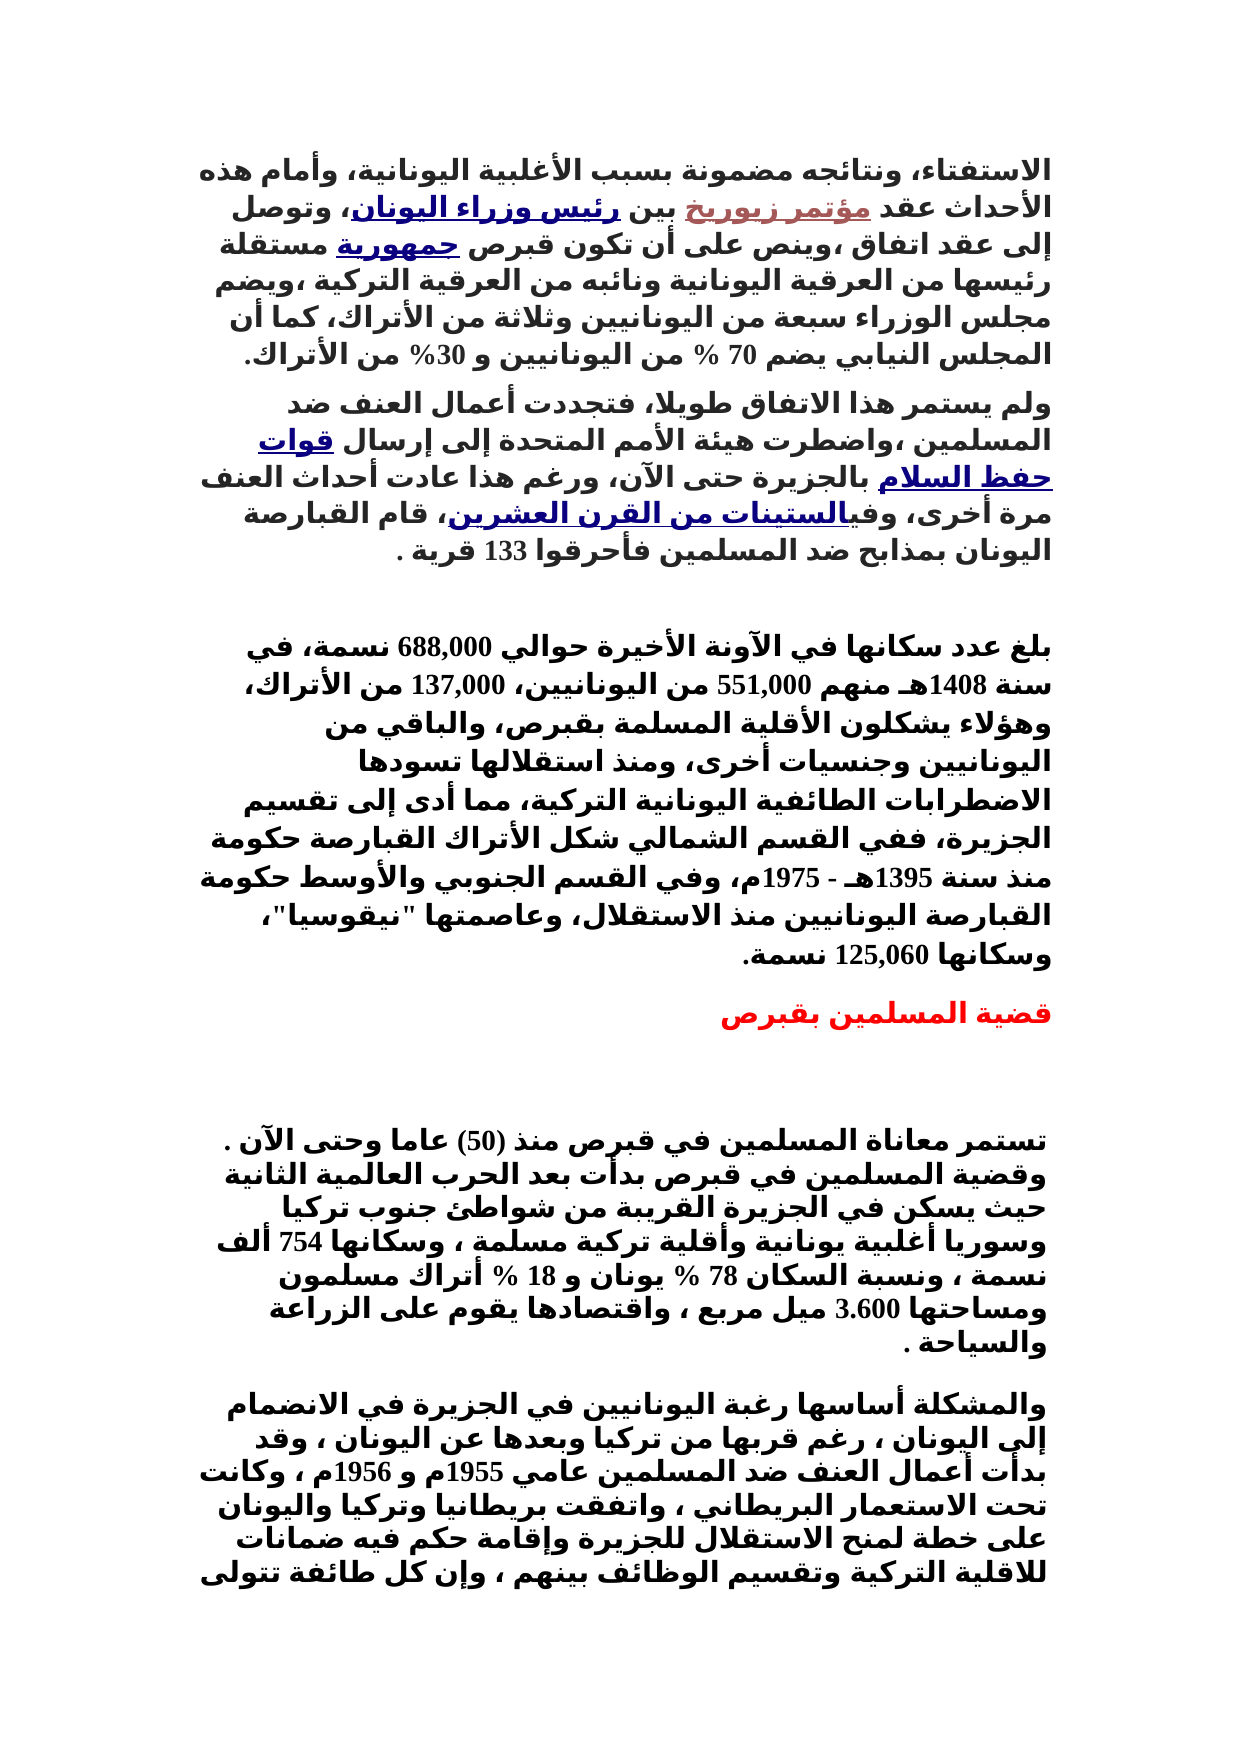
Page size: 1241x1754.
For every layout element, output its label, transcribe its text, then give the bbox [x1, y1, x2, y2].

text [187, 150, 1053, 371]
text تستمر معاناة المسلمين في قبرص منذ (50) عاما وحتى الآن . وقضية المسلمين في قبرص بدأت بعد الحرب العالمية الثانية حيث يسكن في الجزيرة القريبة من شواطئ جنوب تركيا وسوريا أغلبية يونانية وأقلية تركية مسلمة ، وسكانها 754 ألف نسمة ، ونسبة السكان 78 % يونان و 18 % أتراك مسلمون ومساحتها 3.600 ميل مربع ، واقتصادها يقوم على الزراعة والسياحة . [192, 1123, 1048, 1358]
text بلغ عدد سكانها في الآونة الأخيرة حوالي 688,000 نسمة، في سنة 1408هـ منهم 551,000 من اليونانيين، 137,000 من الأتراك، وهؤلاء يشكلون الأقلية المسلمة بقبرص، والباقي من اليونانيين وجنسيات أخرى، ومنذ استقلالها تسودها الاضطرابات الطائفية اليونانية التركية، مما أدى إلى تقسيم الجزيرة، ففي القسم الشمالي شكل الأتراك القبارصة حكومة منذ سنة 1395هـ - 1975م، وفي القسم الجنوبي والأوسط حكومة القبارصة اليونانيين منذ الاستقلال، وعاصمتها "نيقوسيا"، وسكانها 125,060 نسمة. [187, 629, 1053, 971]
text ولم يستمر هذا الاتفاق طويلا، فتجددت أعمال العنف ضد المسلمين ،واضطرت هيئة الأمم المتحدة إلى إرسال قوات حفظ السلام بالجزيرة حتى الآن، ورغم هذا عادت أحداث العنف مرة أخرى، وفيالستينات من القرن العشرين، قام القبارصة اليونان بمذابح ضد المسلمين فأحرقوا 133 قرية . [187, 383, 1053, 567]
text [192, 1387, 1048, 1589]
text قضية المسلمين بقبرص [187, 996, 1053, 1030]
